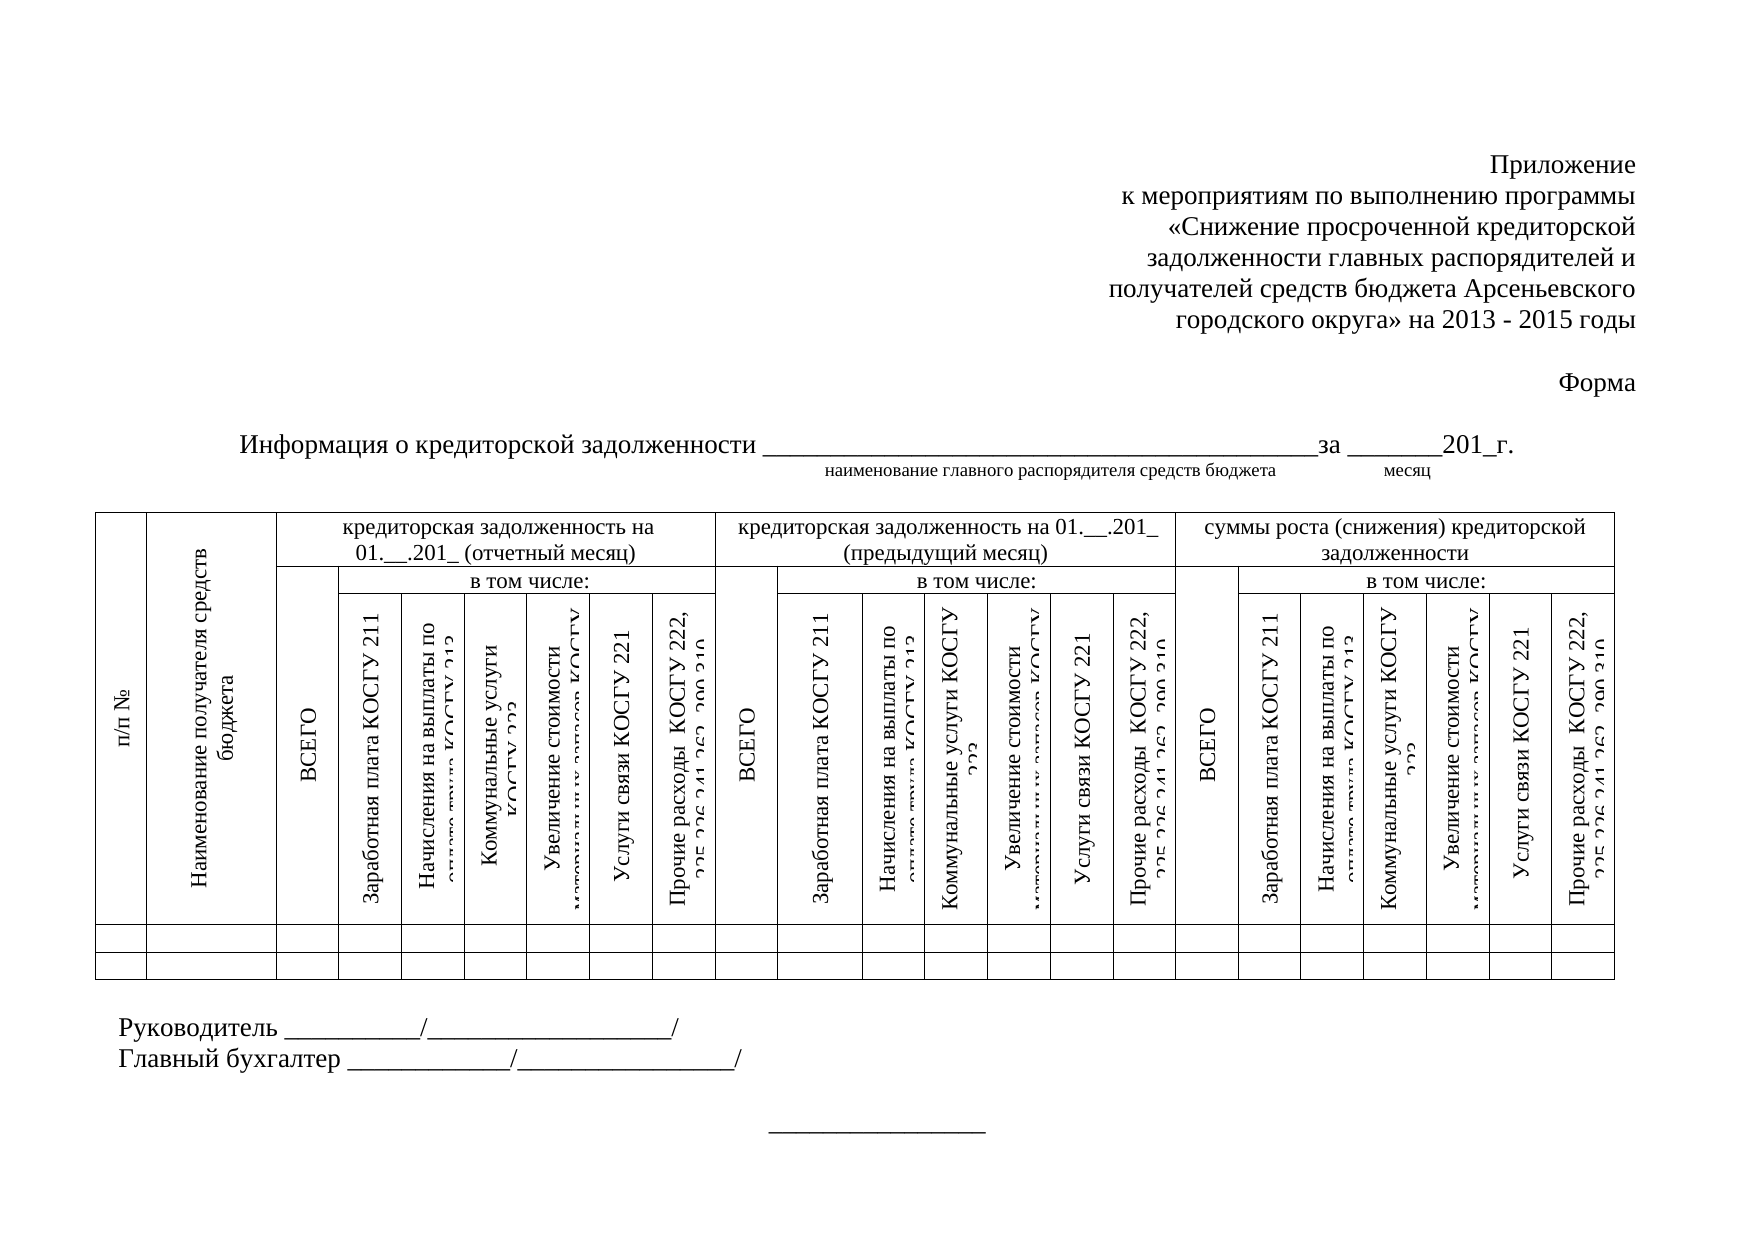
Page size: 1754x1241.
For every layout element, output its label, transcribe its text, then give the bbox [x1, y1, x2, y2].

table_cell [1176, 953, 1238, 979]
table_cell [527, 925, 589, 952]
table_cell ВСЕГО [1176, 567, 1238, 924]
table_cell [339, 953, 401, 979]
table_cell [527, 953, 589, 979]
table_header кредиторская задолженность на 01.__.201_ (отчетный месяц) [277, 513, 715, 566]
table_cell [1051, 925, 1113, 952]
table_cell [988, 953, 1050, 979]
table_cell [1364, 953, 1426, 979]
table_cell Заработная плата КОСГУ 211 [339, 594, 401, 924]
table_cell ВСЕГО [716, 567, 777, 924]
table_cell [402, 953, 464, 979]
table_cell [1239, 925, 1300, 952]
table_cell Услуги связи КОСГУ 221 [590, 594, 652, 924]
table_cell [778, 953, 862, 979]
table_cell Начисления на выплаты по оплате труда КОСГУ 213 [863, 594, 924, 924]
table_cell [339, 925, 401, 952]
table_cell Коммунальные услуги КОСГУ 223 [465, 594, 526, 924]
table_cell [1114, 953, 1175, 979]
text Приложение [118, 148, 1636, 179]
table_header Наименование получателя средств бюджета [147, 513, 276, 924]
table_cell [925, 953, 987, 979]
table_cell Прочие расходы КОСГУ 222, 225,226,241,262, 290,310 [1552, 594, 1614, 924]
table_cell [147, 953, 276, 979]
table_cell [96, 925, 146, 952]
text Форма [118, 366, 1636, 397]
table_cell [988, 925, 1050, 952]
table_cell Заработная плата КОСГУ 211 [778, 594, 862, 924]
table_cell [1364, 925, 1426, 952]
text наименование главного распорядителя средств бюджета месяц [620, 459, 1636, 481]
table_cell [863, 925, 924, 952]
table_cell Увеличение стоимости материальных запасов КОСГУ 340 [527, 594, 589, 924]
table_cell [716, 925, 777, 952]
text Главный бухгалтер ____________/________________/ [118, 1042, 1636, 1073]
table_cell [653, 953, 715, 979]
text Руководитель __________/__________________/ [118, 1011, 1636, 1042]
table_cell [778, 925, 862, 952]
table_cell [1114, 925, 1175, 952]
table_cell [402, 925, 464, 952]
table_header кредиторская задолженность на 01.__.201_ (предыдущий месяц) [716, 513, 1175, 566]
text задолженности главных распорядителей и [118, 241, 1636, 272]
table_cell [590, 925, 652, 952]
table_cell [1490, 925, 1551, 952]
table_cell [96, 953, 146, 979]
table_cell [1427, 953, 1489, 979]
table_cell [1427, 925, 1489, 952]
table_cell [1301, 925, 1363, 952]
text ________________ [118, 1105, 1636, 1136]
table_cell Увеличение стоимости материальных запасов КОСГУ 340 [1427, 594, 1489, 924]
table_cell Прочие расходы КОСГУ 222, 225,226,241,262, 290,310 [1114, 594, 1175, 924]
table_cell ВСЕГО [277, 567, 338, 924]
table_cell [147, 925, 276, 952]
table_cell [1176, 925, 1238, 952]
text к мероприятиям по выполнению программы [118, 179, 1636, 210]
table_cell Услуги связи КОСГУ 221 [1490, 594, 1551, 924]
table_cell [465, 953, 526, 979]
text городского округа» на 2013 - 2015 годы [118, 303, 1636, 334]
table_cell Заработная плата КОСГУ 211 [1239, 594, 1300, 924]
table_cell в том числе: [778, 567, 1175, 593]
table_cell [1301, 953, 1363, 979]
table_cell [863, 953, 924, 979]
table_cell Коммунальные услуги КОСГУ 223 [925, 594, 987, 924]
table_cell [1490, 953, 1551, 979]
text Информация о кредиторской задолженности _________________________________________за _______201_г. [118, 428, 1636, 459]
table_cell [653, 925, 715, 952]
table_cell Начисления на выплаты по оплате труда КОСГУ 213 [1301, 594, 1363, 924]
table_cell в том числе: [339, 567, 715, 593]
table_cell [590, 953, 652, 979]
table_header п/п № [96, 513, 146, 924]
table_cell [277, 953, 338, 979]
table_cell [1051, 953, 1113, 979]
table_cell Увеличение стоимости материальных запасов КОСГУ 340 [988, 594, 1050, 924]
table_header суммы роста (снижения) кредиторской задолженности [1176, 513, 1614, 566]
table_cell Услуги связи КОСГУ 221 [1051, 594, 1113, 924]
table_cell [1552, 953, 1614, 979]
table_cell [465, 925, 526, 952]
text «Снижение просроченной кредиторской [118, 210, 1636, 241]
table_cell Коммунальные услуги КОСГУ 223 [1364, 594, 1426, 924]
table_cell Прочие расходы КОСГУ 222, 225,226,241,262, 290,310 [653, 594, 715, 924]
table_cell [716, 953, 777, 979]
table_cell в том числе: [1239, 567, 1614, 593]
table_cell Начисления на выплаты по оплате труда КОСГУ 213 [402, 594, 464, 924]
table_cell [1239, 953, 1300, 979]
text получателей средств бюджета Арсеньевского [118, 272, 1636, 303]
table_cell [925, 925, 987, 952]
table_cell [277, 925, 338, 952]
table_cell [1552, 925, 1614, 952]
